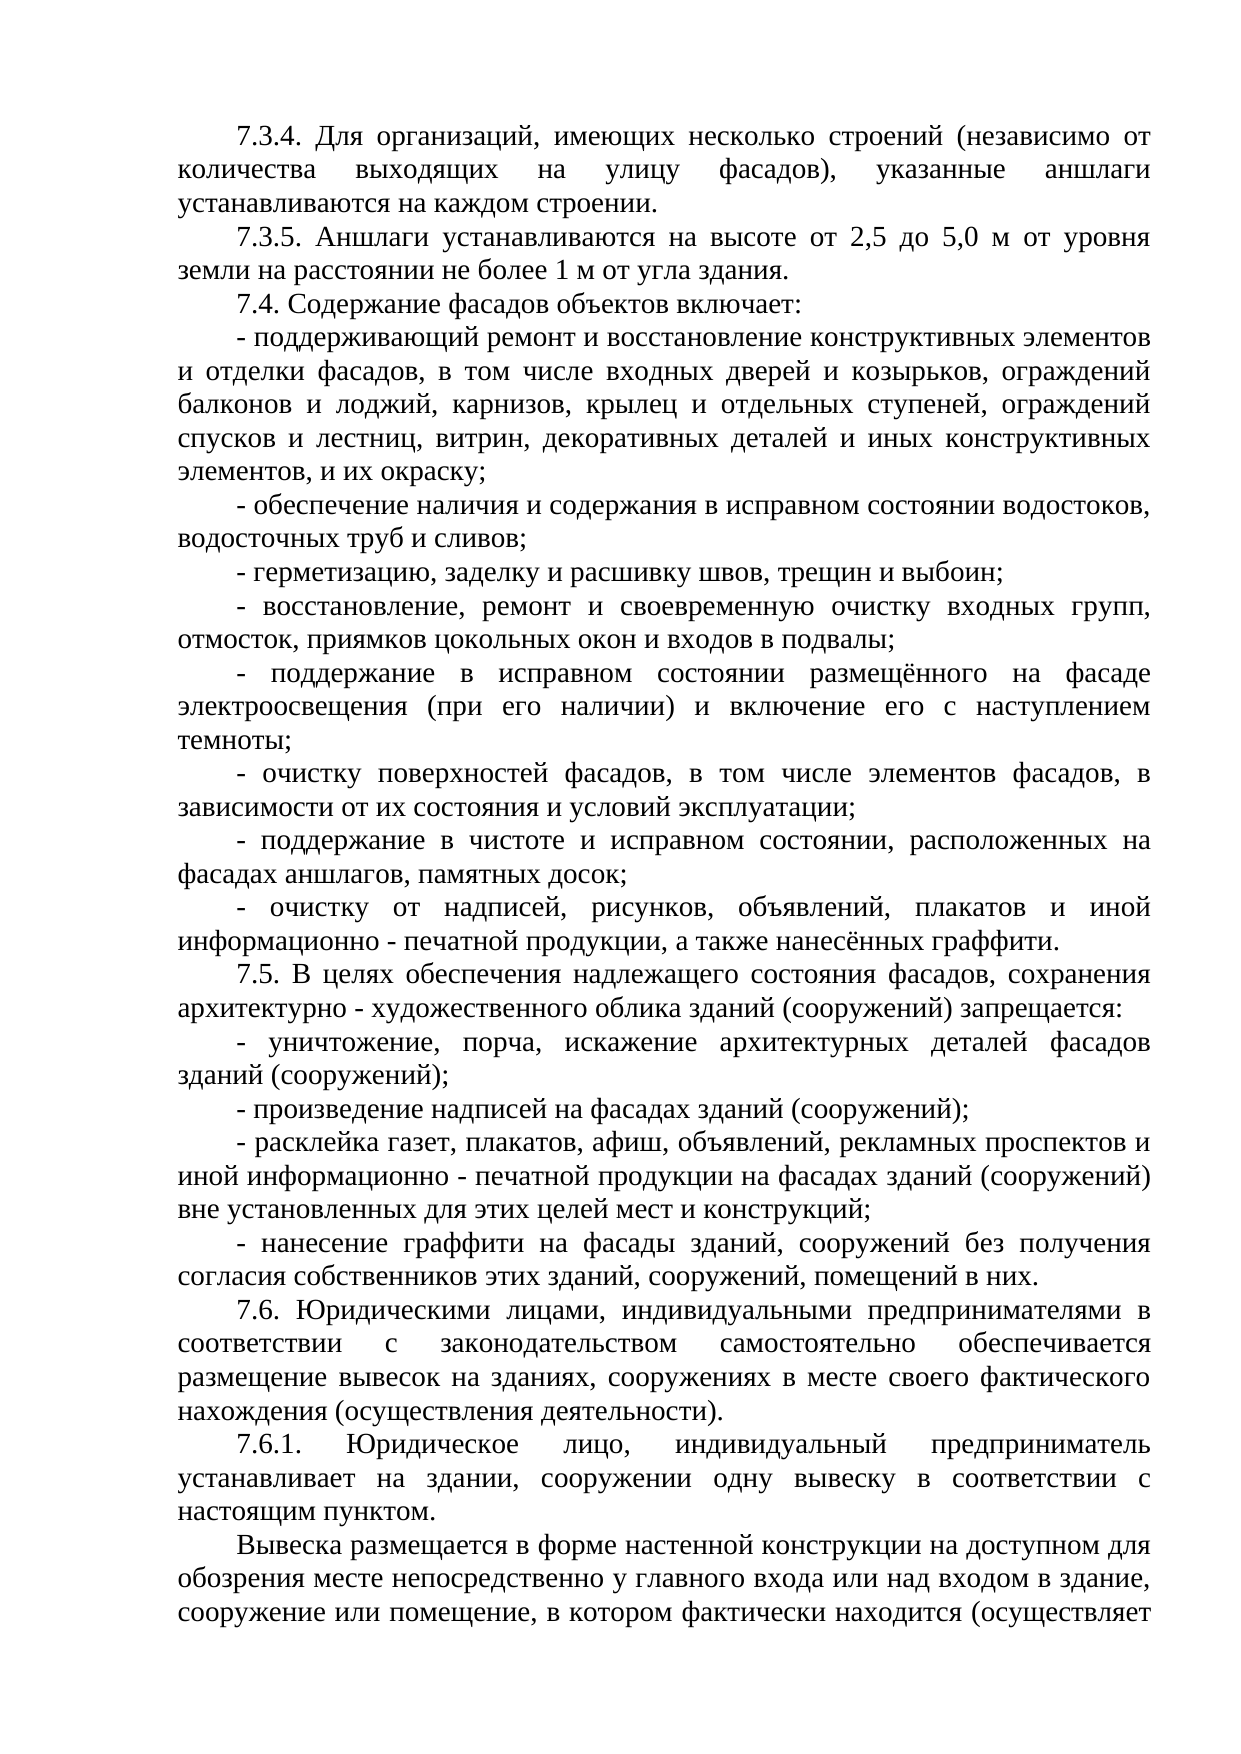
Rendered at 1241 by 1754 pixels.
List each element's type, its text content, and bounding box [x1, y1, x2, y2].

text 7.6.1. Юридическое лицо, индивидуальный предприниматель устанавливает на здании, сооружении одну вывеску в соответствии с настоящим пунктом. [177, 1426, 1152, 1527]
text - уничтожение, порча, искажение архитектурных деталей фасадов зданий (сооружений); [177, 1024, 1152, 1091]
text - произведение надписей на фасадах зданий (сооружений); [177, 1091, 1152, 1124]
text - нанесение граффити на фасады зданий, сооружений без получения согласия собственников этих зданий, сооружений, помещений в них. [177, 1225, 1152, 1292]
text - поддержание в чистоте и исправном состоянии, расположенных на фасадах аншлагов, памятных досок; [177, 822, 1152, 889]
text - очистку от надписей, рисунков, объявлений, плакатов и иной информационно - печатной продукции, а также нанесённых граффити. [177, 889, 1152, 957]
text - восстановление, ремонт и своевременную очистку входных групп, отмосток, приямков цокольных окон и входов в подвалы; [177, 588, 1152, 655]
text 7.4. Содержание фасадов объектов включает: [177, 286, 1152, 319]
text 7.5. В целях обеспечения надлежащего состояния фасадов, сохранения архитектурно - художественного облика зданий (сооружений) запрещается: [177, 957, 1152, 1024]
text - очистку поверхностей фасадов, в том числе элементов фасадов, в зависимости от их состояния и условий эксплуатации; [177, 755, 1152, 822]
text 7.3.5. Аншлаги устанавливаются на высоте от 2,5 до 5,0 м от уровня земли на расстоянии не более 1 м от угла здания. [177, 219, 1152, 286]
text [177, 1527, 1152, 1627]
text - расклейка газет, плакатов, афиш, объявлений, рекламных проспектов и иной информационно - печатной продукции на фасадах зданий (сооружений) вне установленных для этих целей мест и конструкций; [177, 1124, 1152, 1225]
text 7.6. Юридическими лицами, индивидуальными предпринимателями в соответствии с законодательством самостоятельно обеспечивается размещение вывесок на зданиях, сооружениях в месте своего фактического нахождения (осуществления деятельности). [177, 1292, 1152, 1426]
text - герметизацию, заделку и расшивку швов, трещин и выбоин; [177, 554, 1152, 588]
text 7.3.4. Для организаций, имеющих несколько строений (независимо от количества выходящих на улицу фасадов), указанные аншлаги устанавливаются на каждом строении. [177, 118, 1152, 219]
text - поддержание в исправном состоянии размещённого на фасаде электроосвещения (при его наличии) и включение его с наступлением темноты; [177, 655, 1152, 755]
text - обеспечение наличия и содержания в исправном состоянии водостоков, водосточных труб и сливов; [177, 487, 1152, 554]
text - поддерживающий ремонт и восстановление конструктивных элементов и отделки фасадов, в том числе входных дверей и козырьков, ограждений балконов и лоджий, карнизов, крылец и отдельных ступеней, ограждений спусков и лестниц, витрин, декоративных деталей и иных конструктивных элементов, и их окраску; [177, 319, 1152, 487]
